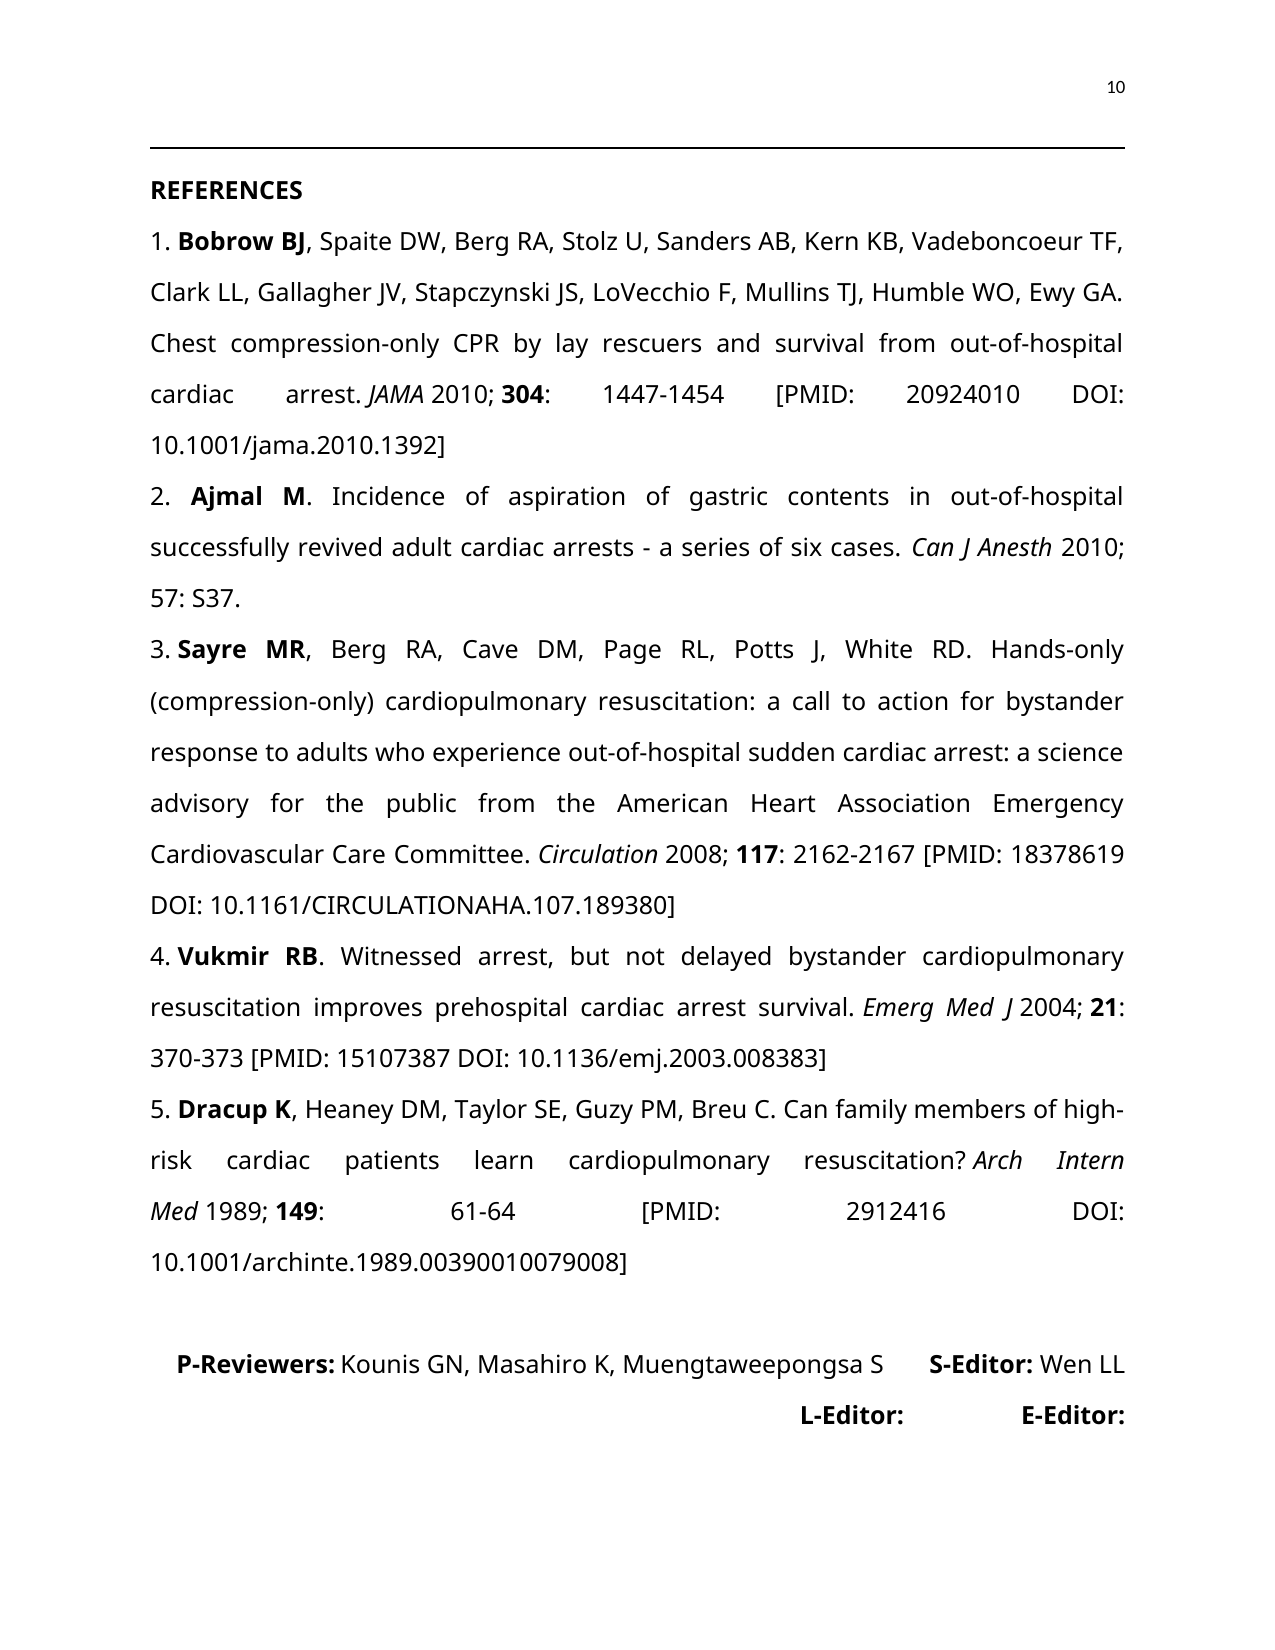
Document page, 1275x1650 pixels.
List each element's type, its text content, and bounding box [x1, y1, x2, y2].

text 5. Dracup K, Heaney DM, Taylor SE, Guzy PM, Breu C. Can family members of high-risk cardiac patients learn cardiopulmonary resuscitation? Arch Intern Med 1989; 149: 61-64 [PMID: 2912416 DOI: 10.1001/archinte.1989.00390010079008] [150, 1092, 1125, 1279]
text 2. Ajmal M. Incidence of aspiration of gastric contents in out-of-hospital successfully revived adult cardiac arrests - a series of six cases. Can J Anesth 2010; 57: S37. [150, 479, 1125, 615]
text REFERENCES [150, 173, 1125, 207]
text 3. Sayre MR, Berg RA, Cave DM, Page RL, Potts J, White RD. Hands-only (compression-only) cardiopulmonary resuscitation: a call to action for bystander response to adults who experience out-of-hospital sudden cardiac arrest: a science advisory for the public from the American Heart Association Emergency Cardiovascular Care Committee. Circulation 2008; 117: 2162-2167 [PMID: 18378619 DOI: 10.1161/CIRCULATIONAHA.107.189380] [150, 632, 1125, 921]
text 1. Bobrow BJ, Spaite DW, Berg RA, Stolz U, Sanders AB, Kern KB, Vadeboncoeur TF, Clark LL, Gallagher JV, Stapczynski JS, LoVecchio F, Mullins TJ, Humble WO, Ewy GA. Chest compression-only CPR by lay rescuers and survival from out-of-hospital cardiac arrest. JAMA 2010; 304: 1447-1454 [PMID: 20924010 DOI: 10.1001/jama.2010.1392] [150, 224, 1125, 462]
text 4. Vukmir RB. Witnessed arrest, but not delayed bystander cardiopulmonary resuscitation improves prehospital cardiac arrest survival. Emerg Med J 2004; 21: 370-373 [PMID: 15107387 DOI: 10.1136/emj.2003.008383] [150, 938, 1125, 1074]
text P-Reviewers: Kounis GN, Masahiro K, Muengtaweepongsa S S-Editor: Wen LL L-Editor: E-Editor: [150, 1347, 1125, 1432]
